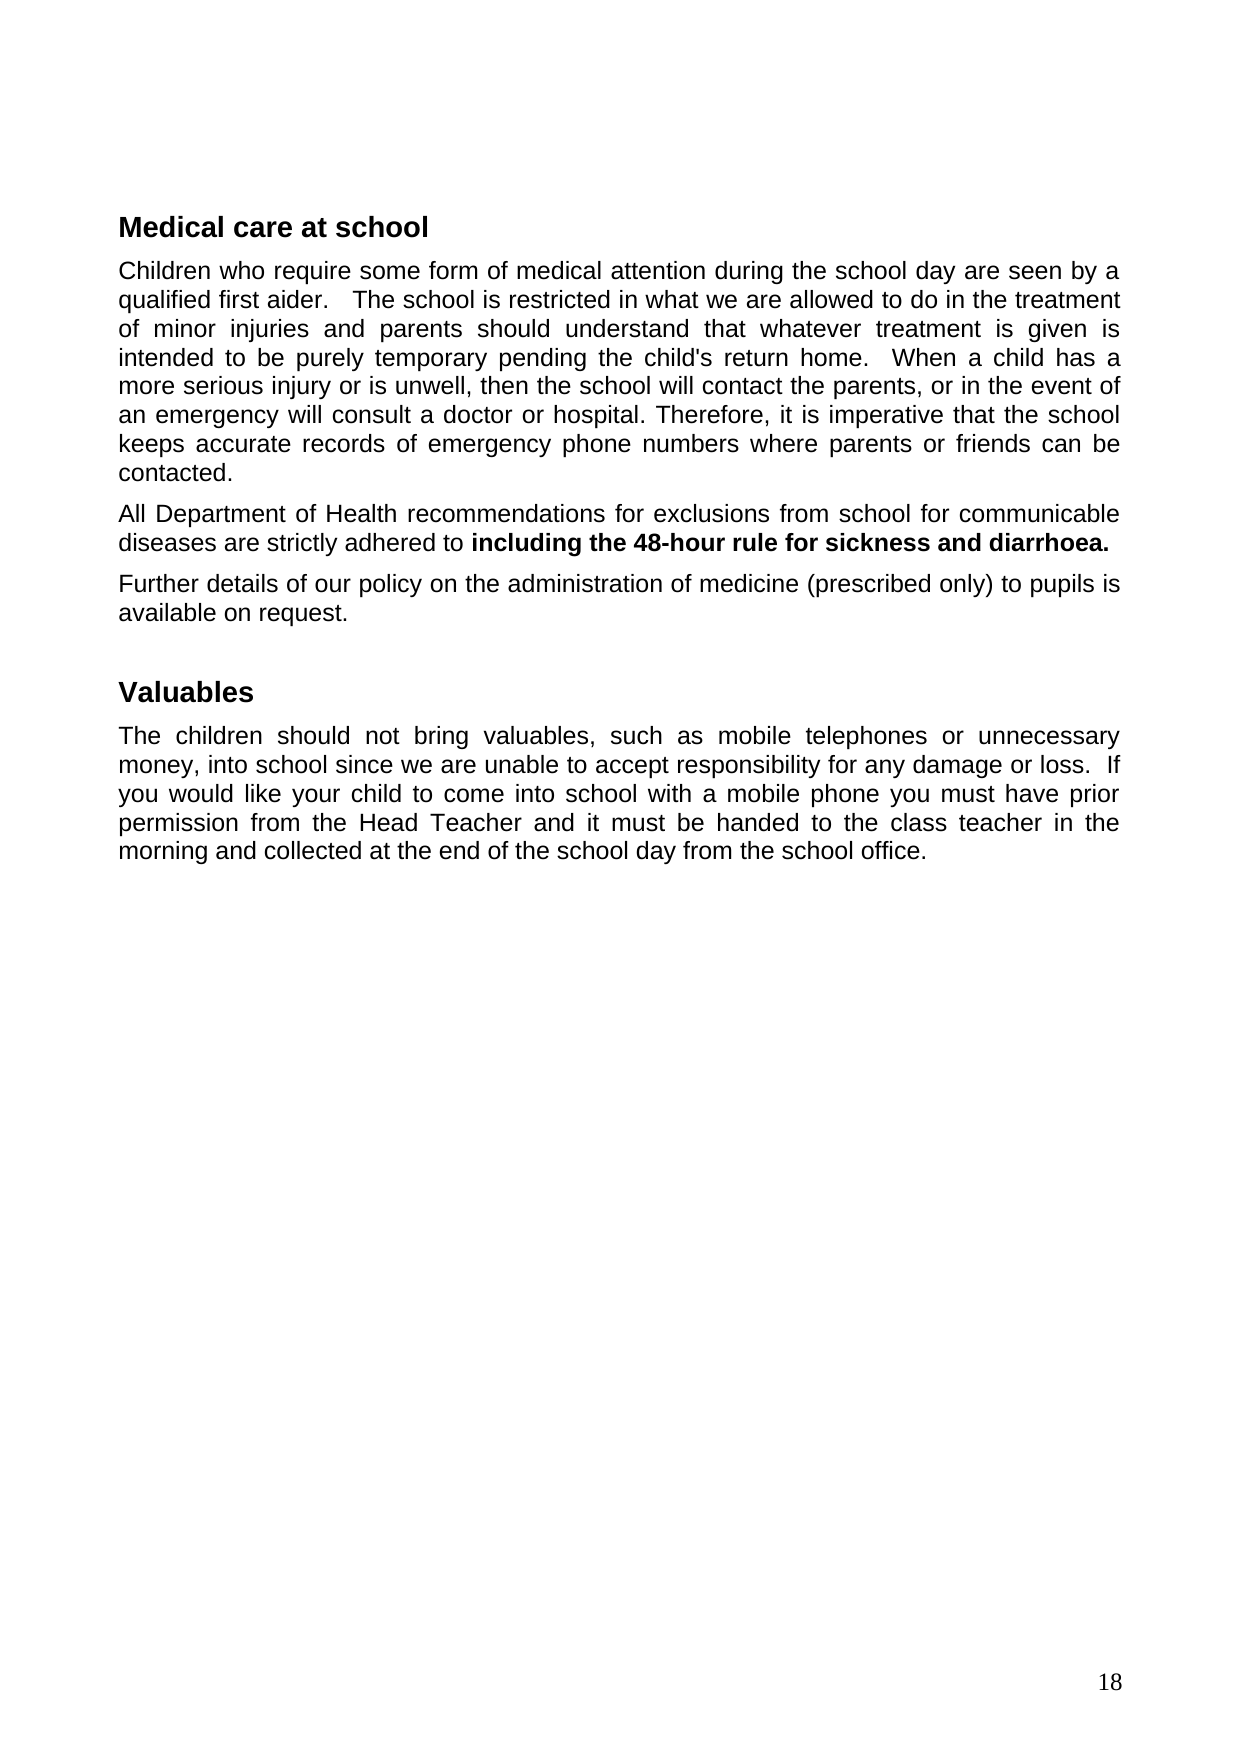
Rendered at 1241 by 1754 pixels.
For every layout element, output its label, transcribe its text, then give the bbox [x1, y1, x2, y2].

text Children who require some form of medical attention during the school day are seen by a qualified first aider. The school is restricted in what we are allowed to do in the treatment of minor injuries and parents should understand that whatever treatment is given is intended to be purely temporary pending the child's return home. When a child has a more serious injury or is unwell, then the school will contact the parents, or in the event of an emergency will consult a doctor or hospital. Therefore, it is imperative that the school keeps accurate records of emergency phone numbers where parents or friends can be contacted. [118, 256, 1122, 486]
text Valuables [118, 675, 1122, 709]
text The children should not bring valuables, such as mobile telephones or unnecessary money, into school since we are unable to accept responsibility for any damage or loss. If you would like your child to come into school with a mobile phone you must have prior permission from the Head Teacher and it must be handed to the class teacher in the morning and collected at the end of the school day from the school office. [118, 721, 1122, 865]
text Medical care at school [118, 210, 1122, 244]
text Further details of our policy on the administration of medicine (prescribed only) to pupils is available on request. [118, 569, 1122, 626]
text All Department of Health recommendations for exclusions from school for communicable diseases are strictly adhered to including the 48-hour rule for sickness and diarrhoea. [118, 499, 1122, 556]
